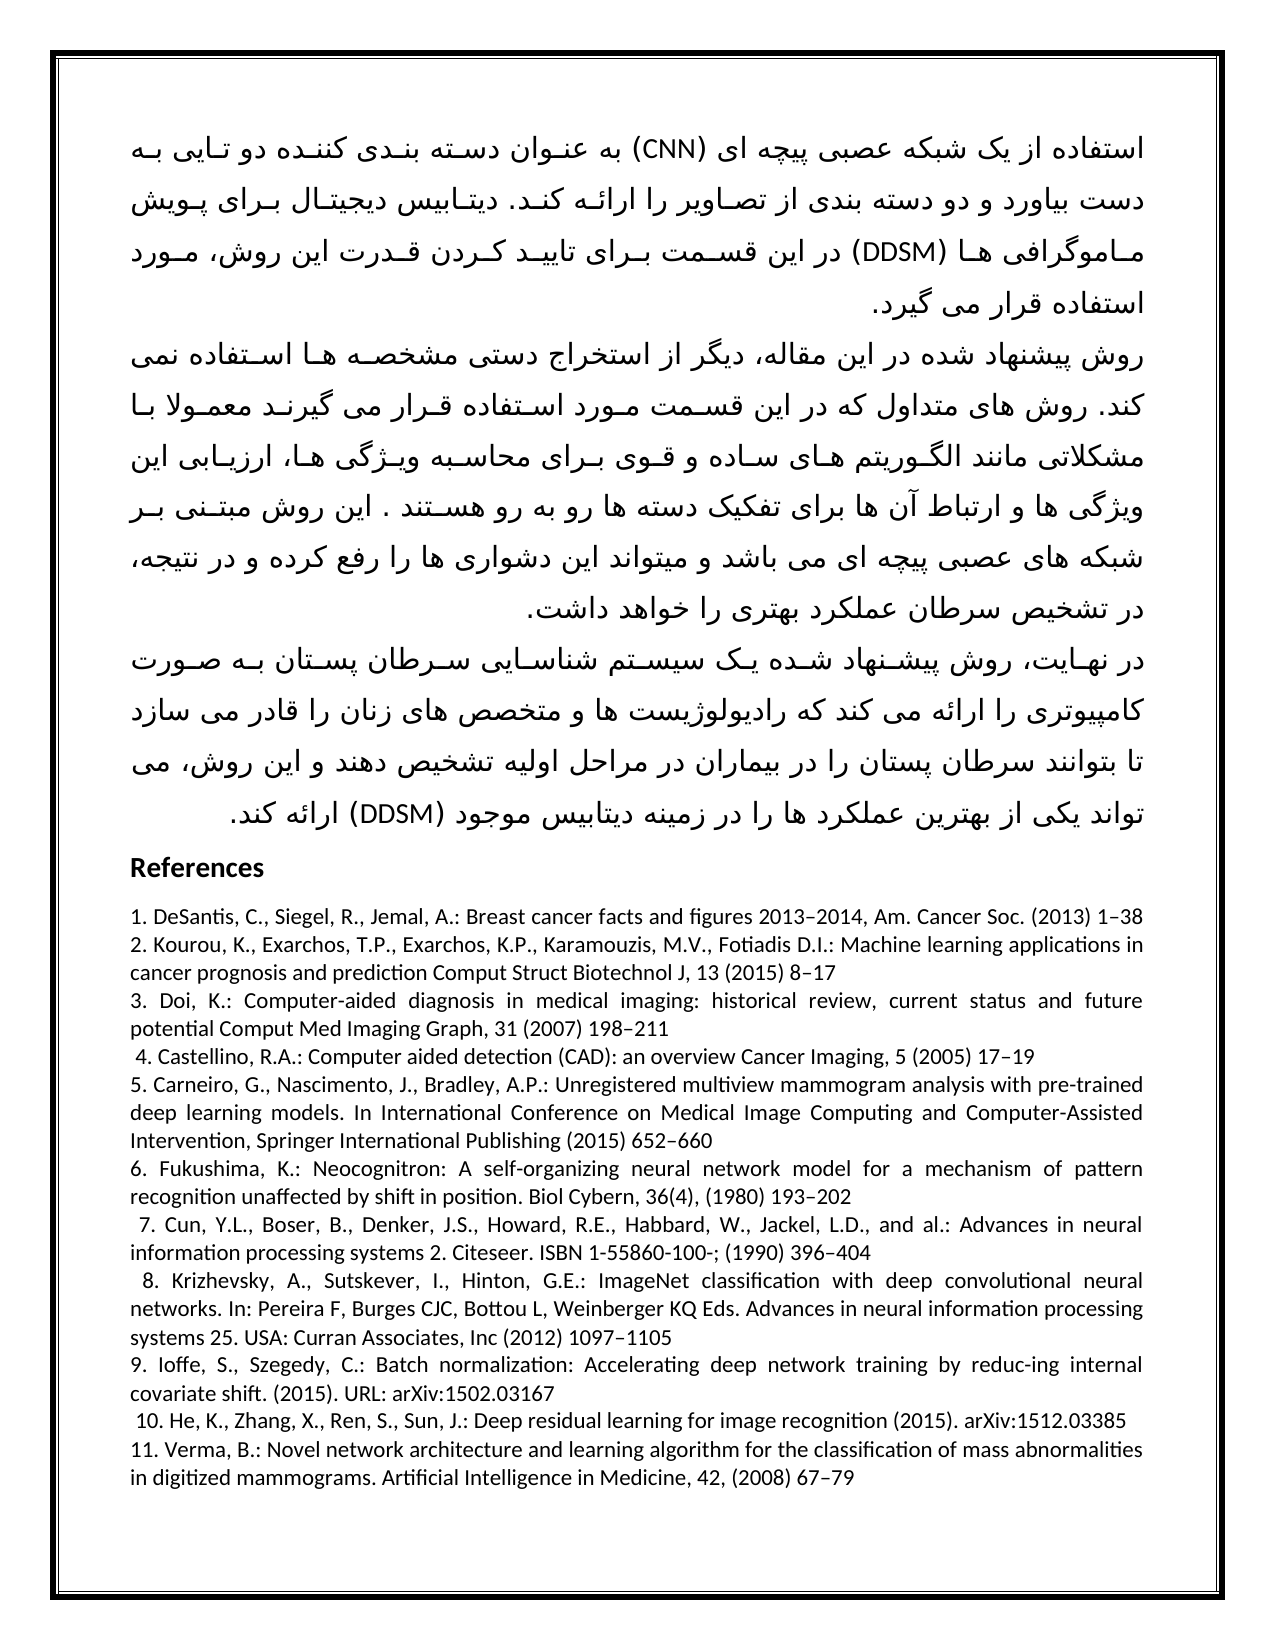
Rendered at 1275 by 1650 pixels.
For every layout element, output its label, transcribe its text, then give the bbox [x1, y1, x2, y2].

text 11. Verma, B.: Novel network architecture and learning algorithm for the classification of mass abnormalities in digitized mammograms. Artificial Intelligence in Medicine, 42, (2008) 67–79 [130, 1435, 1145, 1491]
text 10. He, K., Zhang, X., Ren, S., Sun, J.: Deep residual learning for image recognition (2015). arXiv:1512.03385 [130, 1407, 1145, 1435]
text 8. Krizhevsky, A., Sutskever, I., Hinton, G.E.: ImageNet classification with deep convolutional neural networks. In: Pereira F, Burges CJC, Bottou L, Weinberger KQ Eds. Advances in neural information processing systems 25. USA: Curran Associates, Inc (2012) 1097–1105 [130, 1267, 1145, 1351]
text روش پیشنهاد شده در این مقاله، دیگر از استخراج دستی مشخصه ها استفاده نمی کند. روش های متداول که در این قسمت مورد استفاده قرار می گیرند معمولا با مشکلاتی مانند الگوریتم های ساده و قوی برای محاسبه ویژگی ها، ارزیابی این ویژگی ها و ارتباط آن ها برای تفکیک دسته ها رو به رو هستند . این روش مبتنی بر شبکه های عصبی پیچه ای می باشد و میتواند این دشواری ها را رفع کرده و در نتیجه، در تشخیص سرطان عملکرد بهتری را خواهد داشت. [130, 337, 1145, 626]
text 6. Fukushima, K.: Neocognitron: A self-organizing neural network model for a mechanism of pattern recognition unaffected by shift in position. Biol Cybern, 36(4), (1980) 193–202 [130, 1154, 1145, 1211]
text 7. Cun, Y.L., Boser, B., Denker, J.S., Howard, R.E., Habbard, W., Jackel, L.D., and al.: Advances in neural information processing systems 2. Citeseer. ISBN 1-55860-100-; (1990) 396–404 [130, 1211, 1145, 1267]
text 9. Ioffe, S., Szegedy, C.: Batch normalization: Accelerating deep network training by reduc-ing internal covariate shift. (2015). URL: arXiv:1502.03167 [130, 1351, 1145, 1407]
text 5. Carneiro, G., Nascimento, J., Bradley, A.P.: Unregistered multiview mammogram analysis with pre-trained deep learning models. In International Conference on Medical Image Computing and Computer-Assisted Intervention, Springer International Publishing (2015) 652–660 [130, 1070, 1145, 1154]
text References [130, 849, 1145, 884]
text در نهایت، روش پیشنهاد شده یک سیستم شناسایی سرطان پستان به صورت کامپیوتری را ارائه می کند که رادیولوژیست ها و متخصص های زنان را قادر می سازد تا بتوانند سرطان پستان را در بیماران در مراحل اولیه تشخیص دهند و این روش، می تواند یکی از بهترین عملکرد ها را در زمینه دیتابیس موجود (DDSM) ارائه کند. [130, 643, 1145, 831]
text 1. DeSantis, C., Siegel, R., Jemal, A.: Breast cancer facts and figures 2013–2014, Am. Cancer Soc. (2013) 1–38 2. Kourou, K., Exarchos, T.P., Exarchos, K.P., Karamouzis, M.V., Fotiadis D.I.: Machine learning applications in cancer prognosis and prediction Comput Struct Biotechnol J, 13 (2015) 8–17 [130, 902, 1145, 986]
text 3. Doi, K.: Computer-aided diagnosis in medical imaging: historical review, current status and future potential Comput Med Imaging Graph, 31 (2007) 198–211 [130, 986, 1145, 1042]
text 4. Castellino, R.A.: Computer aided detection (CAD): an overview Cancer Imaging, 5 (2005) 17–19 [130, 1042, 1145, 1070]
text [130, 130, 1145, 320]
